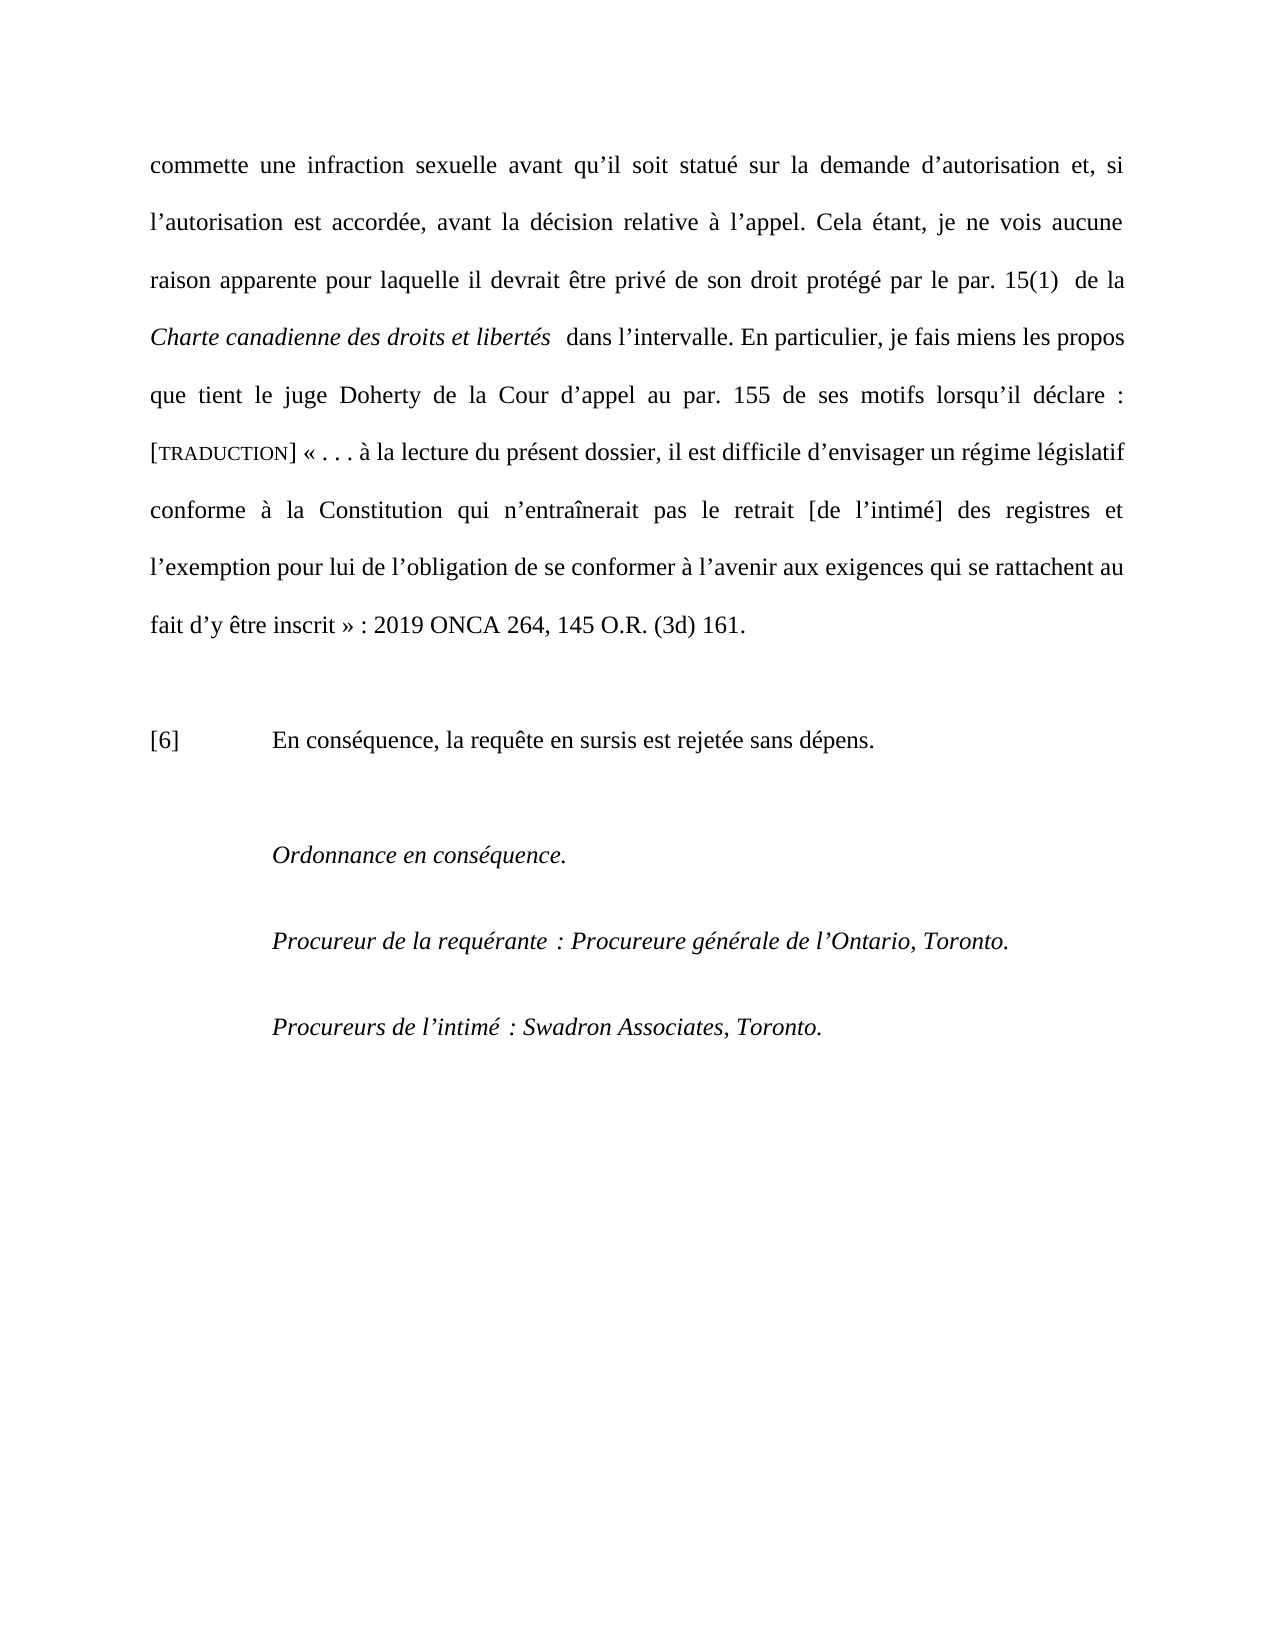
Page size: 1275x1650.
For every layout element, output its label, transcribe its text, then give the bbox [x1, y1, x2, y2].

text [6] En conséquence, la requête en sursis est rejetée sans dépens. [150, 725, 1125, 754]
text Procureurs de l’intimé : Swadron Associates, Toronto. [150, 1012, 1125, 1041]
text Procureur de la requérante : Procureure générale de l’Ontario, Toronto. [150, 926, 1125, 955]
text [150, 150, 1125, 639]
text Ordonnance en conséquence. [150, 840, 1125, 869]
